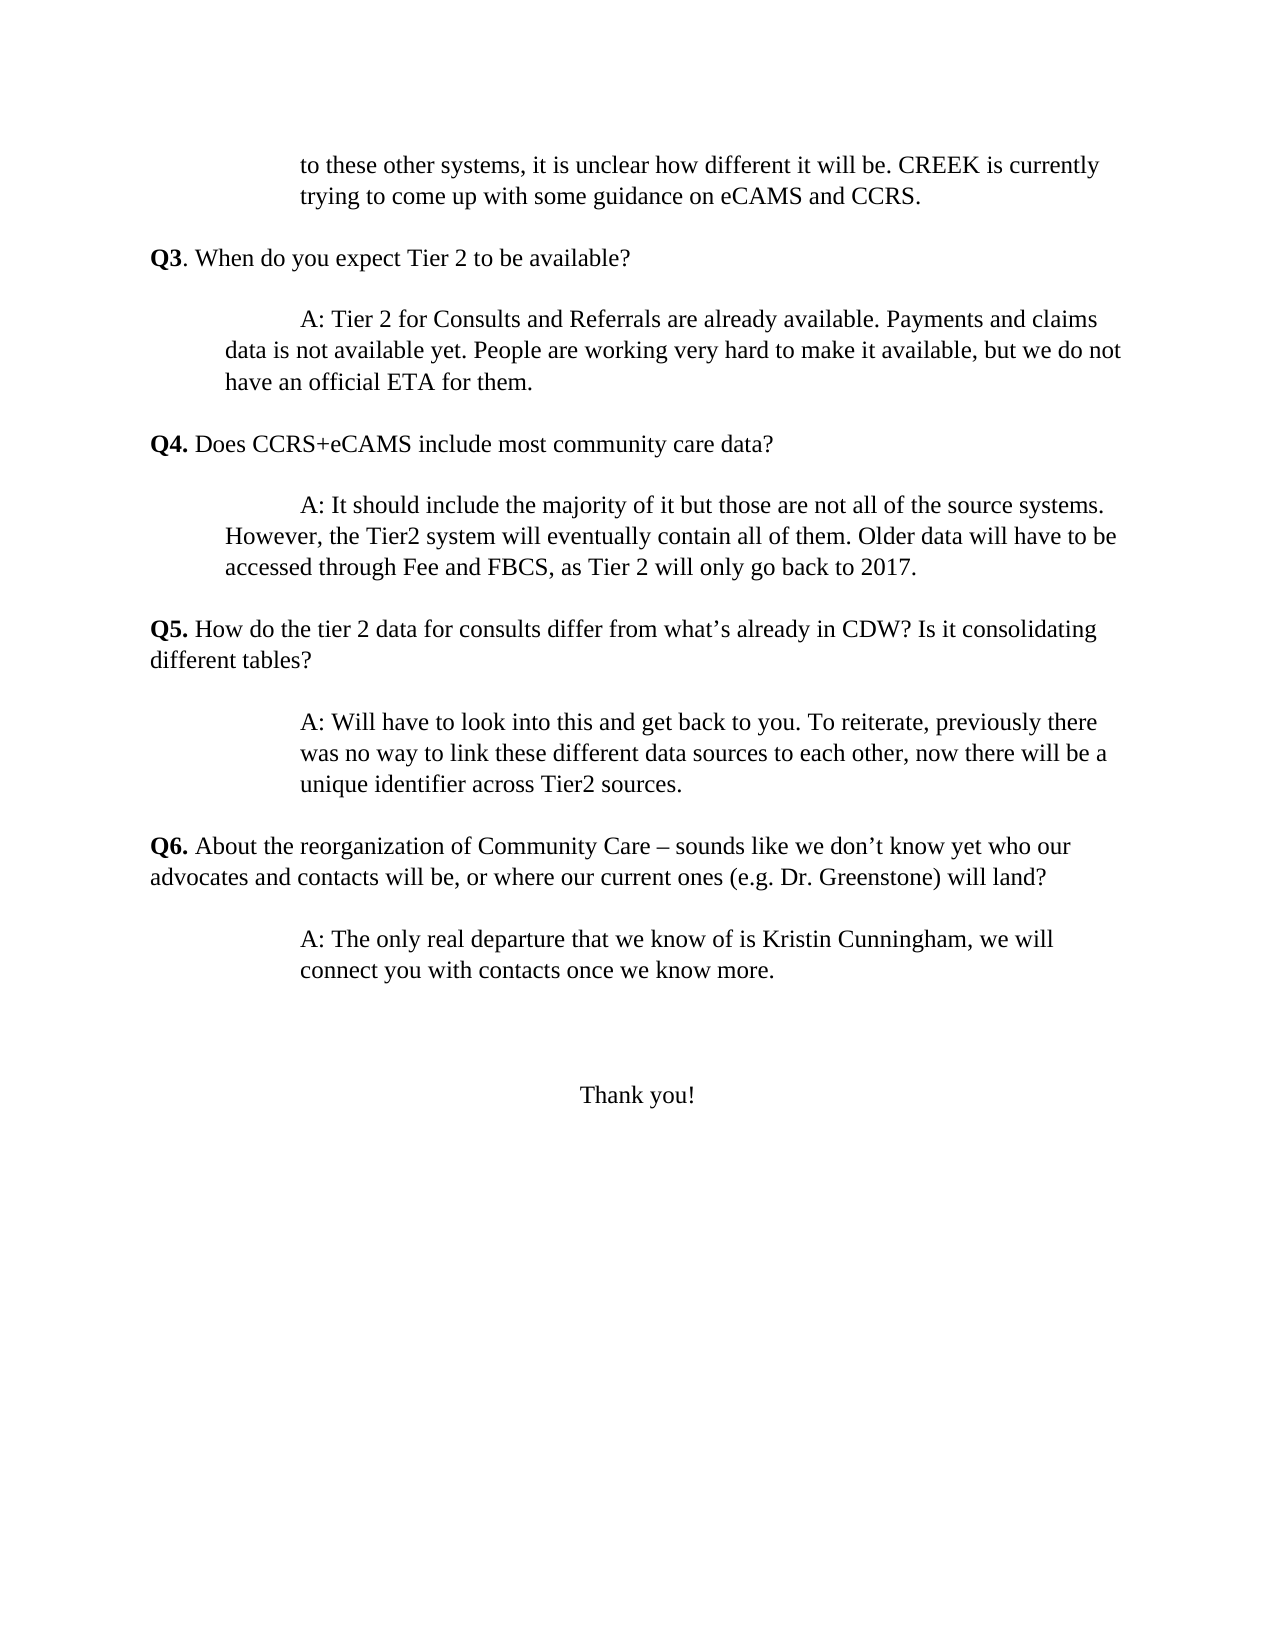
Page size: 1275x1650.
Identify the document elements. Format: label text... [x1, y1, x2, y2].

text A: Tier 2 for Consults and Referrals are already available. Payments and claims data is not available yet. People are working very hard to make it available, but we do not have an official ETA for them. [225, 304, 1125, 395]
text A: It should include the majority of it but those are not all of the source systems. However, the Tier2 system will eventually contain all of them. Older data will have to be accessed through Fee and FBCS, as Tier 2 will only go back to 2017. [225, 490, 1125, 581]
text Q3. When do you expect Tier 2 to be available? [150, 243, 1125, 272]
text A: The only real departure that we know of is Kristin Cunningham, we will connect you with contacts once we know more. [300, 924, 1125, 984]
text Q4. Does CCRS+eCAMS include most community care data? [150, 429, 1125, 457]
text A: Will have to look into this and get back to you. To reiterate, previously there was no way to link these different data sources to each other, now there will be a unique identifier across Tier2 sources. [300, 707, 1125, 798]
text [300, 150, 1125, 210]
text Q5. How do the tier 2 data for consults differ from what’s already in CDW? Is it consolidating different tables? [150, 614, 1125, 674]
text Thank you! [150, 1080, 1125, 1108]
text Q6. About the reorganization of Community Care – sounds like we don’t know yet who our advocates and contacts will be, or where our current ones (e.g. Dr. Greenstone) will land? [150, 831, 1125, 891]
